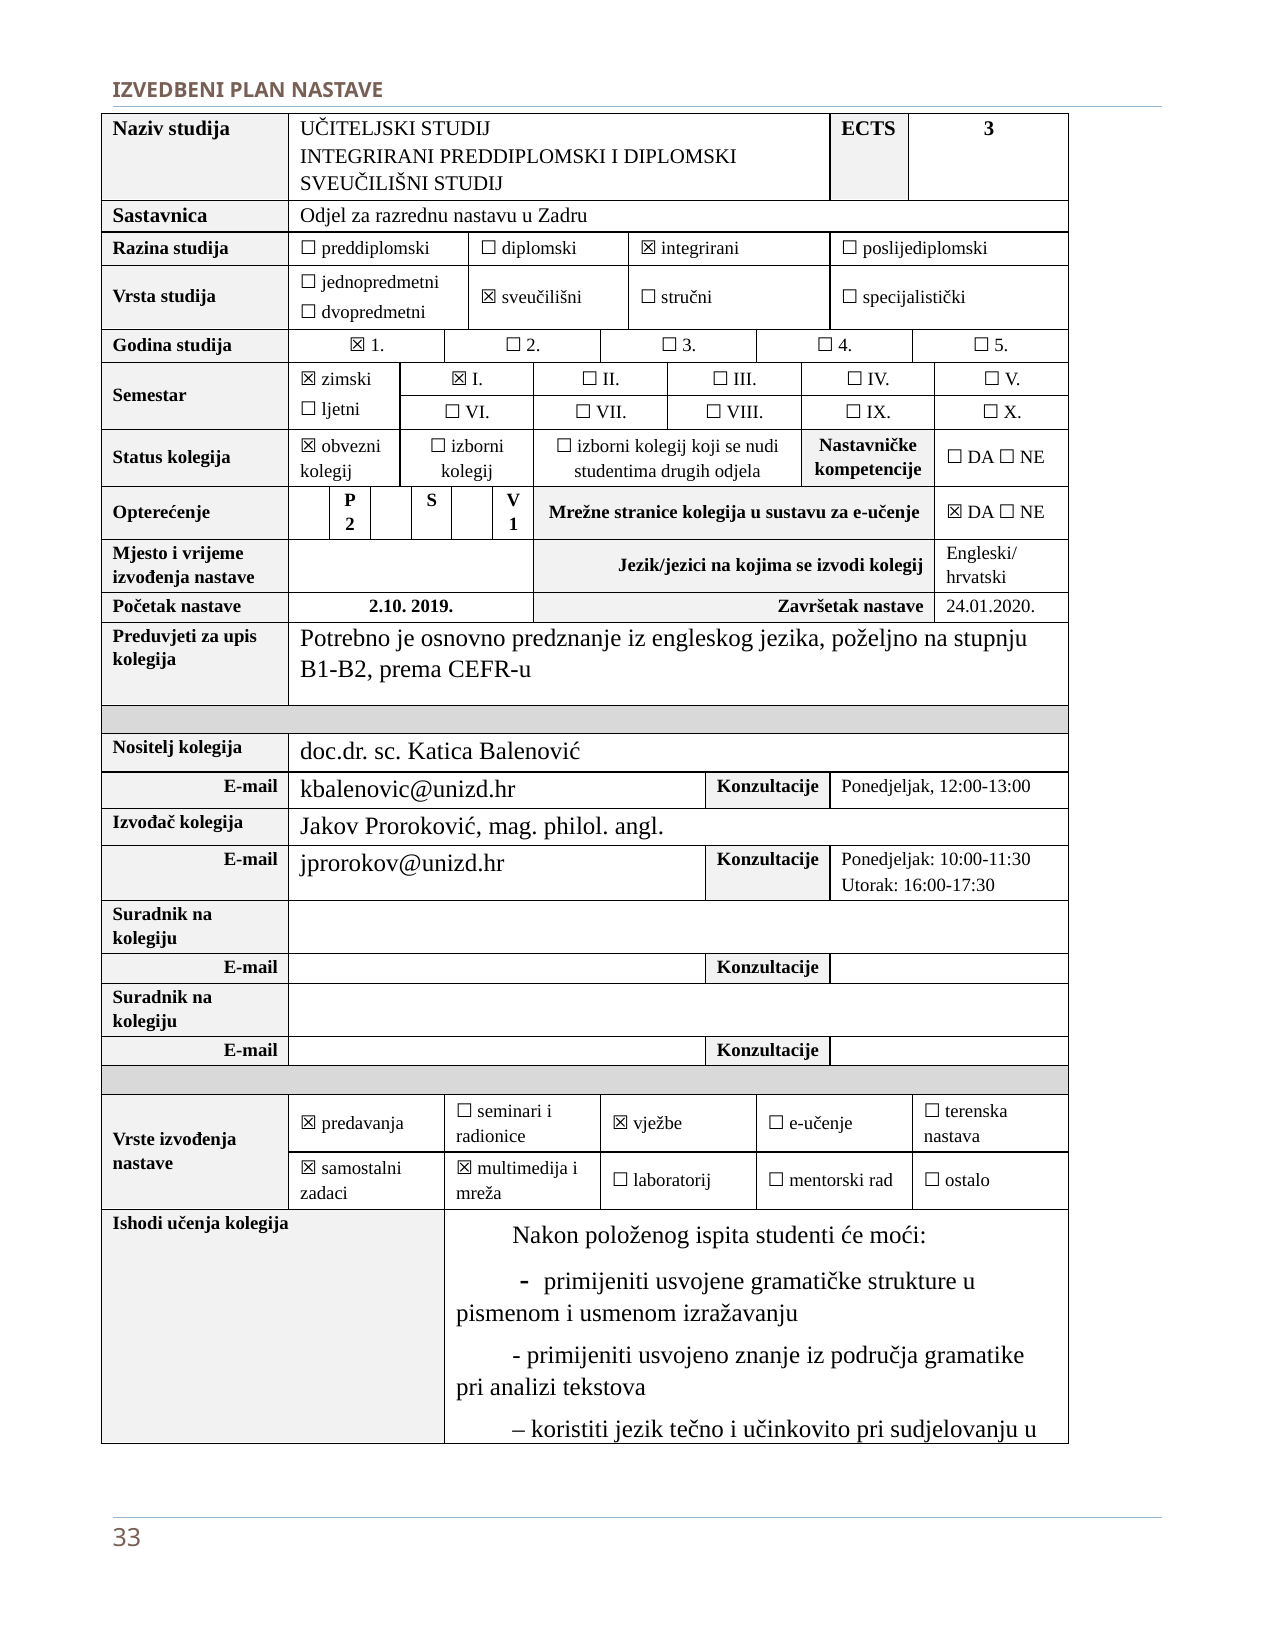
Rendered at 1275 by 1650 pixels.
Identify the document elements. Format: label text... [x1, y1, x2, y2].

table_cell Status kolegija [102, 430, 288, 486]
table_cell [289, 1037, 705, 1065]
table_cell II. [534, 363, 667, 395]
table_cell sveučilišni [469, 266, 628, 328]
table_cell I. [401, 363, 533, 395]
table_cell jednopredmetni dvopredmetni [289, 266, 468, 328]
table_cell DA NE [935, 487, 1068, 539]
table_cell Godina studija [102, 330, 288, 362]
table_cell Nastavničke kompetencije [802, 430, 934, 486]
table_cell specijalistički [831, 266, 1068, 328]
table_cell [371, 487, 411, 539]
table_cell VIII. [668, 396, 801, 429]
table_cell integrirani [629, 233, 829, 265]
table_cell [102, 1210, 444, 1442]
table_cell ostalo [913, 1153, 1068, 1208]
table_cell 4. [757, 330, 912, 362]
table_cell Mjesto i vrijeme izvođenja nastave [102, 540, 288, 592]
table_cell Konzultacije [706, 1037, 829, 1065]
table_cell poslijediplomski [831, 233, 1068, 265]
table_cell E-mail [102, 954, 288, 983]
table_cell [452, 487, 492, 539]
table_cell 3 [909, 114, 1068, 199]
table_cell Preduvjeti za upis kolegija [102, 623, 288, 704]
table_cell Ponedjeljak: 10:00-11:30 Utorak: 16:00-17:30 [831, 846, 1068, 900]
table_cell jprorokov@unizd.hr [289, 846, 705, 900]
table_cell [289, 954, 705, 983]
table_cell [289, 487, 329, 539]
table_cell Suradnik na kolegiju [102, 901, 288, 953]
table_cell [445, 1210, 1068, 1442]
table_cell izborni kolegij koji se nudi studentima drugih odjela [534, 430, 801, 486]
table_cell S [412, 487, 451, 539]
table_cell Semestar [102, 363, 288, 429]
table_cell doc.dr. sc. Katica Balenović [289, 734, 1068, 771]
table_cell Opterećenje [102, 487, 288, 539]
table_cell Konzultacije [706, 773, 829, 808]
table_cell E-mail [102, 1037, 288, 1065]
table_cell Vrsta studija [102, 266, 288, 328]
table_cell Jakov Proroković, mag. philol. angl. [289, 809, 1068, 845]
table_cell mentorski rad [757, 1153, 912, 1208]
table_cell 3. [601, 330, 756, 362]
table_cell seminari i radionice [445, 1095, 600, 1151]
table_cell 24.01.2020. [935, 593, 1068, 622]
table_cell Ponedjeljak, 12:00-13:00 [831, 773, 1068, 808]
table_cell predavanja [289, 1095, 444, 1151]
table_cell III. [668, 363, 801, 395]
table_cell Engleski/hrvatski [935, 540, 1068, 592]
table_cell 5. [913, 330, 1068, 362]
table_cell Nositelj kolegija [102, 734, 288, 771]
table_cell samostalni zadaci [289, 1153, 444, 1208]
table_cell 2.10. 2019. [289, 593, 533, 622]
table_cell Odjel za razrednu nastavu u Zadru [289, 201, 1068, 231]
table_cell multimedija i mreža [445, 1153, 600, 1208]
table_cell Izvođač kolegija [102, 809, 288, 845]
table_cell obvezni kolegij [289, 430, 399, 486]
table_cell [289, 540, 533, 592]
table_cell X. [935, 396, 1068, 429]
table_cell izborni kolegij [401, 430, 533, 486]
table_cell DA NE [935, 430, 1068, 486]
table_cell diplomski [469, 233, 628, 265]
table_cell terenska nastava [913, 1095, 1068, 1151]
table_cell Jezik/jezici na kojima se izvodi kolegij [534, 540, 934, 592]
table_cell VII. [534, 396, 667, 429]
table_cell E-mail [102, 846, 288, 900]
table_cell Vrste izvođenja nastave [102, 1095, 288, 1208]
table_cell [102, 706, 1068, 733]
table_cell [102, 1066, 1068, 1094]
table_cell IV. [802, 363, 934, 395]
table_cell ECTS [831, 114, 908, 199]
table_cell IX. [802, 396, 934, 429]
table_cell Sastavnica [102, 201, 288, 231]
table_cell [289, 984, 1068, 1036]
table_cell UČITELJSKI STUDIJ INTEGRIRANI PREDDIPLOMSKI I DIPLOMSKI SVEUČILIŠNI STUDIJ [289, 114, 829, 199]
table_cell e-učenje [757, 1095, 912, 1151]
table_cell Početak nastave [102, 593, 288, 622]
table_cell Suradnik na kolegiju [102, 984, 288, 1036]
table_cell kbalenovic@unizd.hr [289, 773, 705, 808]
table_cell stručni [629, 266, 829, 328]
table_cell Naziv studija [102, 114, 288, 199]
table_cell [831, 954, 1068, 983]
table_cell Završetak nastave [534, 593, 934, 622]
table_cell zimski ljetni [289, 363, 399, 429]
table_cell V. [935, 363, 1068, 395]
table_cell Potrebno je osnovno predznanje iz engleskog jezika, poželjno na stupnju B1-B2, prema CEFR-u [289, 623, 1068, 704]
table_cell E-mail [102, 773, 288, 808]
table_cell V1 [493, 487, 533, 539]
table_cell [289, 901, 1068, 953]
table_cell Konzultacije [706, 846, 829, 900]
table_cell Mrežne stranice kolegija u sustavu za e-učenje [534, 487, 934, 539]
table_cell laboratorij [601, 1153, 756, 1208]
table_cell P2 [330, 487, 370, 539]
table_cell Razina studija [102, 233, 288, 265]
table_cell VI. [401, 396, 533, 429]
table_cell vježbe [601, 1095, 756, 1151]
table_cell Konzultacije [706, 954, 829, 983]
table_cell 2. [445, 330, 600, 362]
table_cell preddiplomski [289, 233, 468, 265]
table_cell 1. [289, 330, 444, 362]
table_cell [831, 1037, 1068, 1065]
